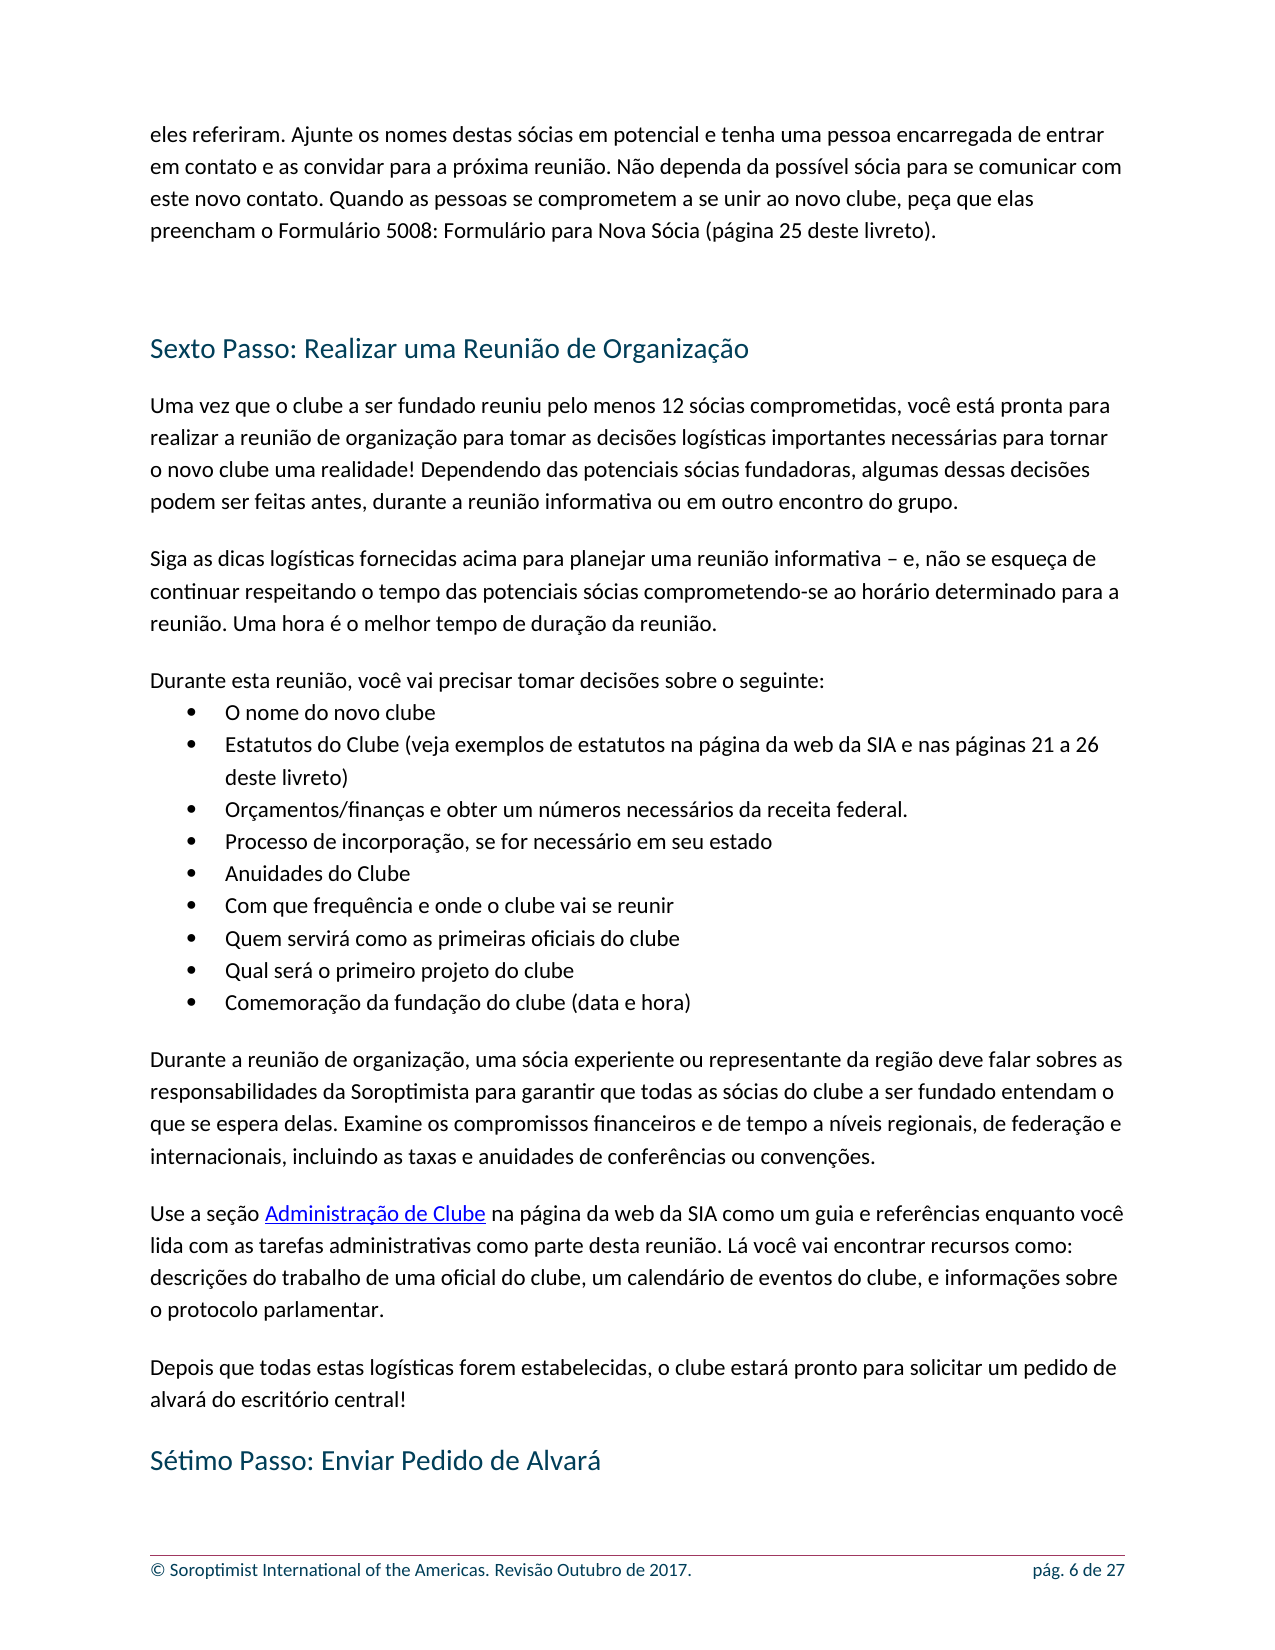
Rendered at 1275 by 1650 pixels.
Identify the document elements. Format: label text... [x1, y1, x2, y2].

list Estatutos do Clube (veja exemplos de estatutos na página da web da SIA e nas páginas 21 a 26 deste livreto) [187, 731, 1125, 791]
list O nome do novo clube [187, 698, 1125, 726]
text Sexto Passo: Realizar uma Reunião de Organização [150, 330, 1125, 366]
picture [214, 1564, 221, 1576]
text Depois que todas estas logísticas forem estabelecidas, o clube estará pronto para solicitar um pedido de alvará do escritório central! [150, 1353, 1125, 1413]
text Use a seção Administração de Clube na página da web da SIA como um guia e referências enquanto você lida com as tarefas administrativas como parte desta reunião. Lá você vai encontrar recursos como: descrições do trabalho de uma oficial do clube, um calendário de eventos do clube, e informações sobre o protocolo parlamentar. [150, 1199, 1125, 1323]
text Siga as dicas logísticas fornecidas acima para planejar uma reunião informativa – e, não se esqueça de continuar respeitando o tempo das potenciais sócias comprometendo-se ao horário determinado para a reunião. Uma hora é o melhor tempo de duração da reunião. [150, 544, 1125, 637]
list Comemoração da fundação do clube (data e hora) [187, 988, 1125, 1016]
picture [151, 1563, 164, 1576]
text Durante esta reunião, você vai precisar tomar decisões sobre o seguinte: [150, 666, 1125, 694]
list Processo de incorporação, se for necessário em seu estado [187, 827, 1125, 855]
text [150, 120, 1125, 244]
list Orçamentos/finanças e obter um números necessários da receita federal. [187, 795, 1125, 823]
text Uma vez que o clube a ser fundado reuniu pelo menos 12 sócias comprometidas, você está pronta para realizar a reunião de organização para tomar as decisões logísticas importantes necessárias para tornar o novo clube uma realidade! Dependendo das potenciais sócias fundadoras, algumas dessas decisões podem ser feitas antes, durante a reunião informativa ou em outro encontro do grupo. [150, 391, 1125, 515]
list Com que frequência e onde o clube vai se reunir [187, 891, 1125, 919]
list Quem servirá como as primeiras oficiais do clube [187, 924, 1125, 952]
text Sétimo Passo: Enviar Pedido de Alvará [150, 1442, 1125, 1478]
list Anuidades do Clube [187, 859, 1125, 887]
picture [317, 1564, 324, 1576]
text Durante a reunião de organização, uma sócia experiente ou representante da região deve falar sobres as responsabilidades da Soroptimista para garantir que todas as sócias do clube a ser fundado entendam o que se espera delas. Examine os compromissos financeiros e de tempo a níveis regionais, de federação e internacionais, incluindo as taxas e anuidades de conferências ou convenções. [150, 1045, 1125, 1170]
list Qual será o primeiro projeto do clube [187, 956, 1125, 984]
picture [205, 1567, 209, 1579]
